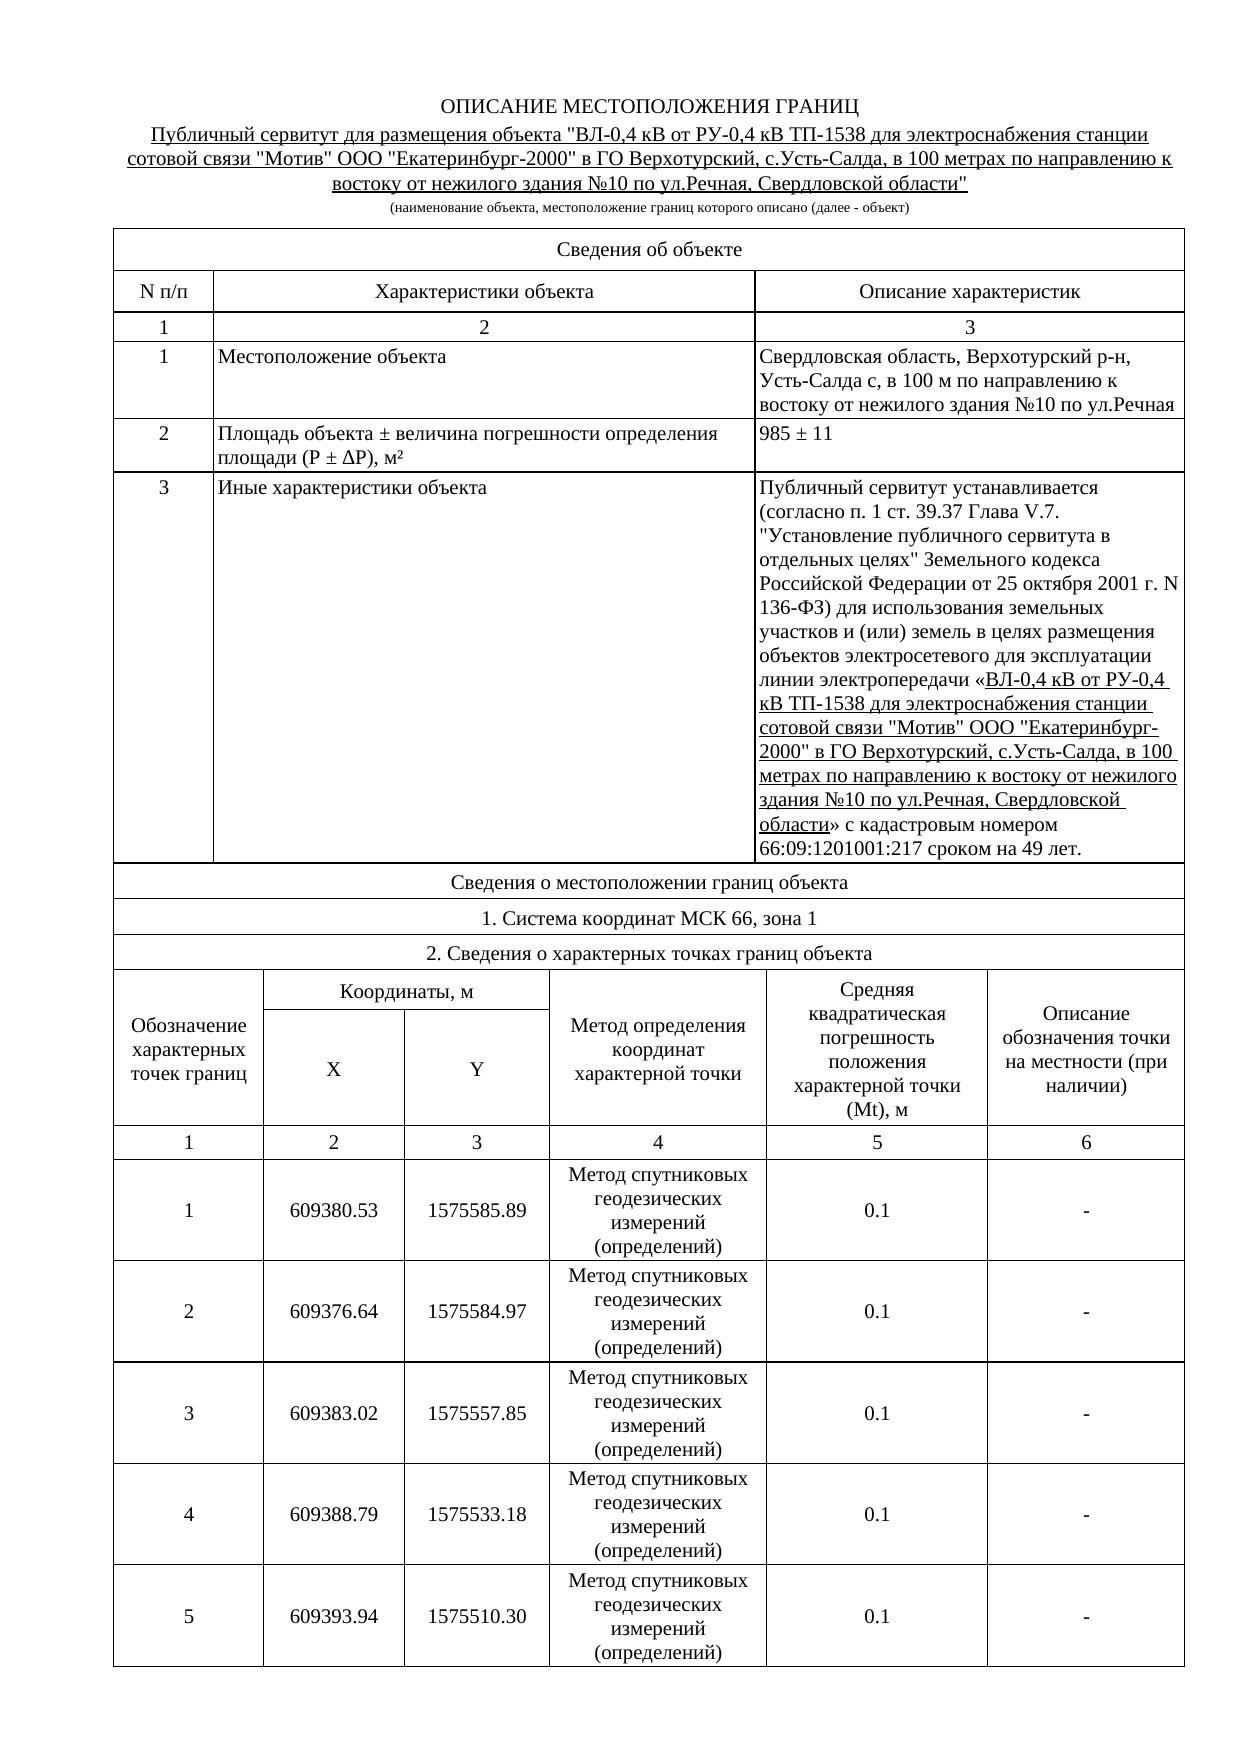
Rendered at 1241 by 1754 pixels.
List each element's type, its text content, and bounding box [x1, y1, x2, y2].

table_cell Характеристики объекта [214, 271, 754, 311]
table_cell Метод спутниковых геодезических измерений (определений) [550, 1160, 766, 1260]
table_cell Координаты, м [264, 970, 549, 1009]
table_cell 3 [114, 473, 213, 862]
table_cell 1. Система координат МСК 66, зона 1 [114, 899, 1184, 934]
table_cell - [988, 1160, 1184, 1260]
table_cell 609376.64 [264, 1261, 404, 1361]
table_cell 1575510.30 [405, 1565, 549, 1666]
table_cell Иные характеристики объекта [214, 473, 754, 862]
table_cell 2. Сведения о характерных точках границ объекта [114, 935, 1184, 969]
table_cell Описание обозначения точки на местности (при наличии) [988, 970, 1184, 1125]
table_cell 6 [988, 1126, 1184, 1158]
table_cell 3 [756, 313, 1184, 341]
table_cell 609380.53 [264, 1160, 404, 1260]
table_cell 609393.94 [264, 1565, 404, 1666]
table_cell X [264, 1010, 404, 1125]
table_cell 0.1 [767, 1261, 987, 1361]
table_cell Местоположение объекта [214, 342, 754, 418]
table_cell Свердловская область, Верхотурский р-н, Усть-Салда с, в 100 м по направлению к востоку от нежилого здания №10 по ул.Речная [756, 342, 1184, 418]
table_cell 4 [550, 1126, 766, 1158]
table_cell - [988, 1363, 1184, 1463]
table_cell Описание характеристик [756, 271, 1184, 311]
table_cell Площадь объекта ± величина погрешности определения площади (P ± ∆P), м² [214, 419, 754, 471]
table_cell Метод спутниковых геодезических измерений (определений) [550, 1565, 766, 1666]
table_cell 3 [405, 1126, 549, 1158]
table_cell 609388.79 [264, 1464, 404, 1564]
table_cell - [988, 1464, 1184, 1564]
table_cell 609383.02 [264, 1363, 404, 1463]
table_cell 2 [114, 1261, 263, 1361]
table_cell 0.1 [767, 1565, 987, 1666]
table_cell N п/п [114, 271, 213, 311]
table_cell Y [405, 1010, 549, 1125]
table_cell 1 [114, 342, 213, 418]
table_cell Метод определения координат характерной точки [550, 970, 766, 1125]
table_cell 985 ± 11 [756, 419, 1184, 471]
table_cell 1 [114, 1126, 263, 1158]
table_cell 4 [114, 1464, 263, 1564]
table_cell 1 [114, 1160, 263, 1260]
table_cell 2 [114, 419, 213, 471]
table_cell 1575585.89 [405, 1160, 549, 1260]
table_cell - [988, 1261, 1184, 1361]
table_header Сведения о местоположении границ объекта [114, 864, 1184, 898]
table_cell 1575584.97 [405, 1261, 549, 1361]
table_cell 1575533.18 [405, 1464, 549, 1564]
table_cell 1575557.85 [405, 1363, 549, 1463]
table_cell 0.1 [767, 1464, 987, 1564]
table_cell Средняя квадратическая погрешность положения характерной точки (Mt), м [767, 970, 987, 1125]
table_cell Метод спутниковых геодезических измерений (определений) [550, 1363, 766, 1463]
table_cell Метод спутниковых геодезических измерений (определений) [550, 1464, 766, 1564]
text (наименование объекта, местоположение границ которого описано (далее - объект) [118, 199, 1181, 215]
table_cell 0.1 [767, 1160, 987, 1260]
text ОПИСАНИЕ МЕСТОПОЛОЖЕНИЯ ГРАНИЦ [118, 94, 1181, 118]
table_cell Метод спутниковых геодезических измерений (определений) [550, 1261, 766, 1361]
table_cell Публичный сервитут устанавливается (согласно п. 1 ст. 39.37 Глава V.7. "Установление публичного сервитута в отдельных целях" Земельного кодекса Российской Федерации от 25 октября 2001 г. N 136-ФЗ) для использования земельных участков и (или) земель в целях размещения объектов электросетевого для эксплуатации линии электропередачи «ВЛ-0,4 кВ от РУ-0,4 кВ ТП-1538 для электроснабжения станции сотовой связи "Мотив" ООО "Екатеринбург-2000" в ГО Верхотурский, с.Усть-Салда, в 100 метрах по направлению к востоку от нежилого здания №10 по ул.Речная, Свердловской области» с кадастровым номером 66:09:1201001:217 сроком на 49 лет. [756, 473, 1184, 862]
table_cell - [988, 1565, 1184, 1666]
table_cell 5 [767, 1126, 987, 1158]
table_cell 2 [214, 313, 754, 341]
table_cell 5 [114, 1565, 263, 1666]
table_cell 2 [264, 1126, 404, 1158]
table_cell 0.1 [767, 1363, 987, 1463]
text Публичный сервитут для размещения объекта "ВЛ-0,4 кВ от РУ-0,4 кВ ТП-1538 для электроснабжения станции сотовой связи "Мотив" ООО "Екатеринбург-2000" в ГО Верхотурский, с.Усть-Салда, в 100 метрах по направлению к востоку от нежилого здания №10 по ул.Речная, Свердловской области" [118, 122, 1181, 194]
table_header Сведения об объекте [114, 229, 1184, 270]
table_cell Обозначение характерных точек границ [114, 970, 263, 1125]
table_cell 1 [114, 313, 213, 341]
table_cell 3 [114, 1363, 263, 1463]
